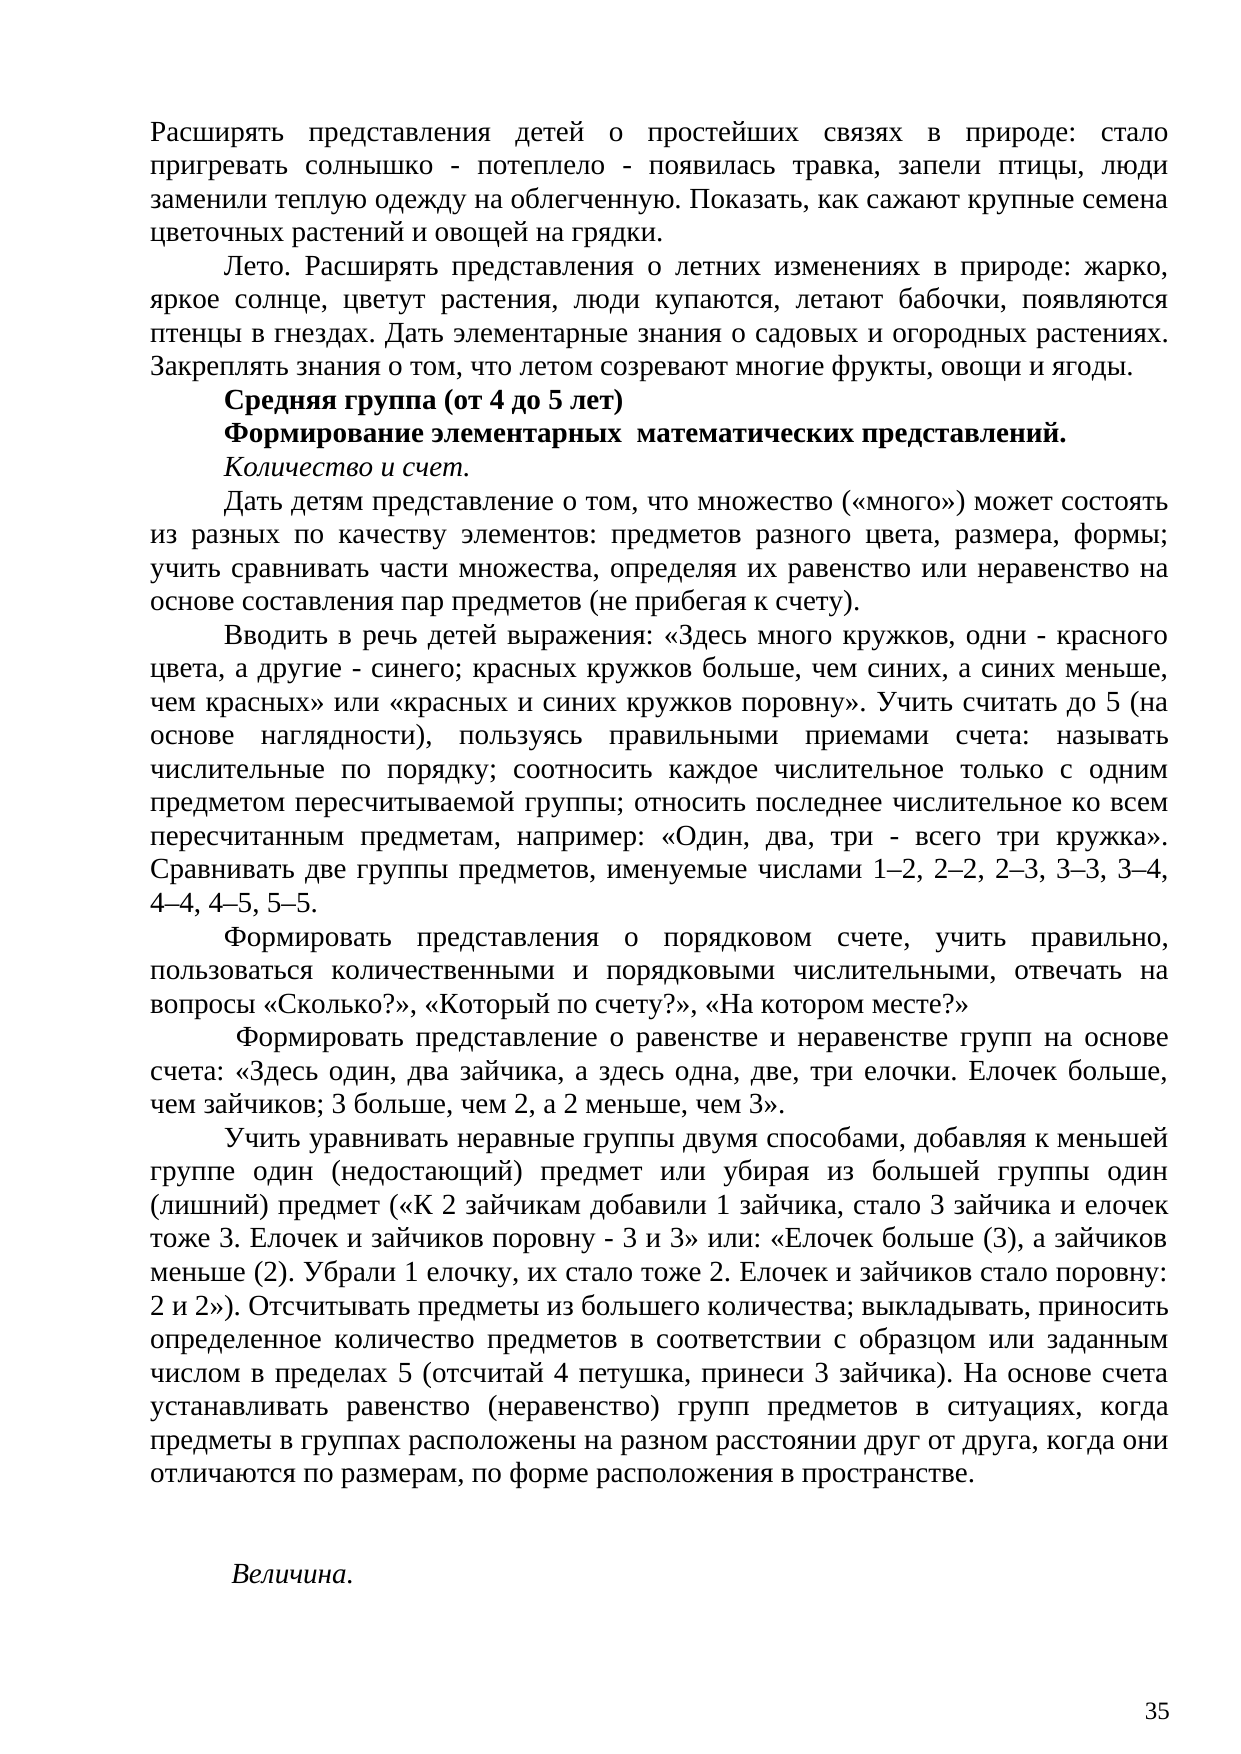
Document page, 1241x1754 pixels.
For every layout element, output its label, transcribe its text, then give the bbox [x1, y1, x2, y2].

text Лето. Расширять представления о летних изменениях в природе: жарко, яркое солнце, цветут растения, люди купаются, летают бабочки, появляются птенцы в гнездах. Дать элементарные знания о садовых и огородных растениях. Закреплять знания о том, что летом созревают многие фрукты, овощи и ягоды. [150, 248, 1169, 382]
text Формировать представление о равенстве и неравенстве групп на основе счета: «Здесь один, два зайчика, а здесь одна, две, три елочки. Елочек больше, чем зайчиков; 3 больше, чем 2, а 2 меньше, чем 3». [150, 1019, 1169, 1120]
text Учить уравнивать неравные группы двумя способами, добавляя к меньшей группе один (недостающий) предмет или убирая из большей группы один (лишний) предмет («К 2 зайчикам добавили 1 зайчика, стало 3 зайчика и елочек тоже 3. Елочек и зайчиков поровну - 3 и 3» или: «Елочек больше (3), а зайчиков меньше (2). Убрали 1 елочку, их стало тоже 2. Елочек и зайчиков стало поровну: 2 и 2»). Отсчитывать предметы из большего количества; выкладывать, приносить определенное количество предметов в соответствии с образцом или заданным числом в пределах 5 (отсчитай 4 петушка, принеси 3 зайчика). На основе счета устанавливать равенство (неравенство) групп предметов в ситуациях, когда предметы в группах расположены на разном расстоянии друг от друга, когда они отличаются по размерам, по форме расположения в пространстве. [150, 1120, 1169, 1489]
text Средняя группа (от 4 до 5 лет) [150, 382, 1169, 416]
text Формирование элементарных математических представлений. [150, 416, 1169, 449]
text Дать детям представление о том, что множество («много») может состоять из разных по качеству элементов: предметов разного цвета, размера, формы; учить сравнивать части множества, определяя их равенство или неравенство на основе составления пар предметов (не прибегая к счету). [150, 483, 1169, 617]
text Формировать представления о порядковом счете, учить правильно, пользоваться количественными и порядковыми числительными, отвечать на вопросы «Сколько?», «Который по счету?», «На котором месте?» [150, 919, 1169, 1019]
text Величина. [150, 1556, 1169, 1589]
text Количество и счет. [150, 449, 1169, 483]
text Вводить в речь детей выражения: «Здесь много кружков, одни - красного цвета, а другие - синего; красных кружков больше, чем синих, а синих меньше, чем красных» или «красных и синих кружков поровну». Учить считать до 5 (на основе наглядности), пользуясь правильными приемами счета: называть числительные по порядку; соотносить каждое числительное только с одним предметом пересчитываемой группы; относить последнее числительное ко всем пересчитанным предметам, например: «Один, два, три - всего три кружка». Сравнивать две группы предметов, именуемые числами 1–2, 2–2, 2–3, 3–3, 3–4, 4–4, 4–5, 5–5. [150, 617, 1169, 919]
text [150, 114, 1169, 248]
